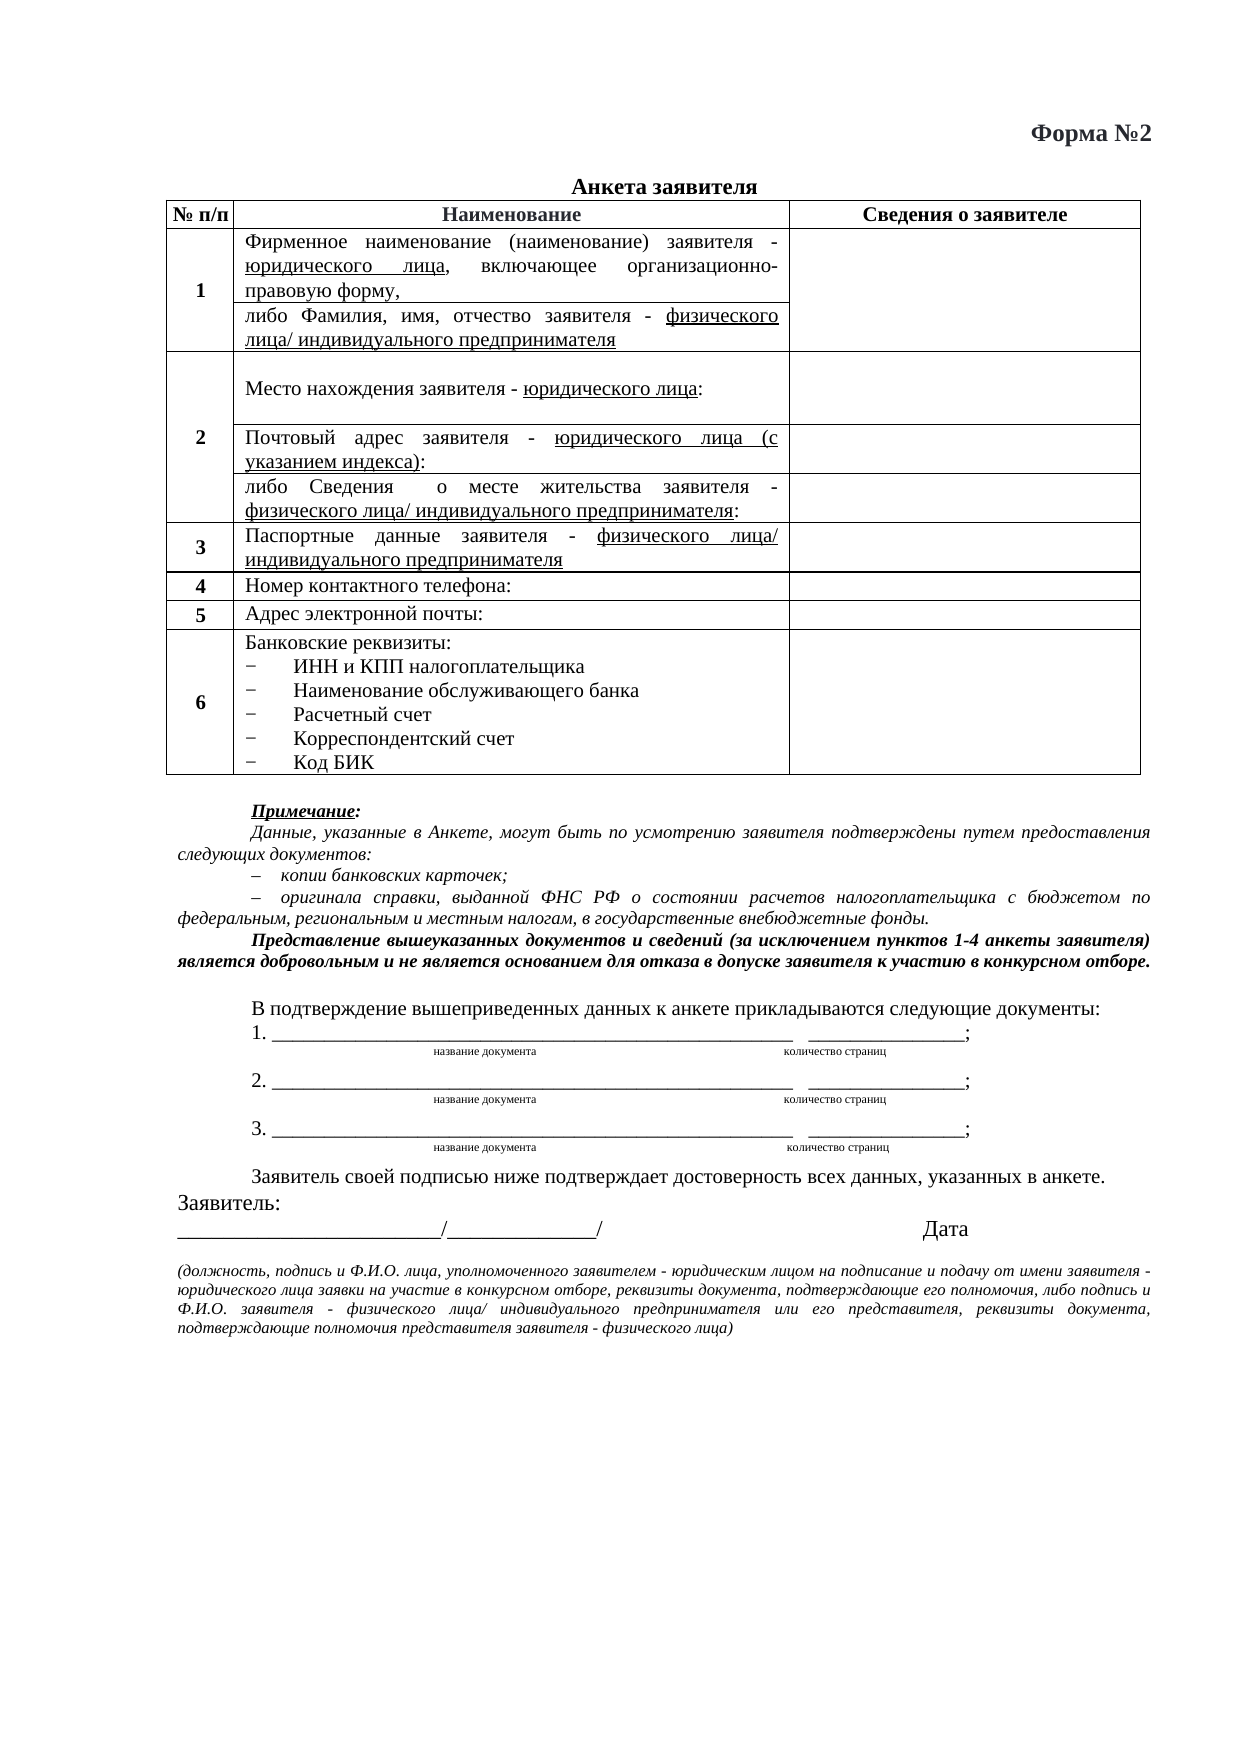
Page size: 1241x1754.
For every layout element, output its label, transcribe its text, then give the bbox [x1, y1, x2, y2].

table_cell 6 [167, 630, 233, 774]
text название документа количество страниц [177, 1140, 1152, 1164]
text название документа количество страниц [177, 1092, 1152, 1116]
list оригинала справки, выданной ФНС РФ о состоянии расчетов налогоплательщика с бюджетом по федеральным, региональным и местным налогам, в государственные внебюджетные фонды. [177, 886, 1152, 929]
table_cell [790, 523, 1140, 571]
text 1. __________________________________________________ _______________; [177, 1020, 1152, 1044]
table_cell 3 [167, 523, 233, 571]
table_cell либо Фамилия, имя, отчество заявителя - физического лица/ индивидуального предпринимателя [234, 303, 789, 351]
text Примечание: [177, 799, 1152, 821]
table_cell Почтовый адрес заявителя - юридического лица (с указанием индекса): [234, 425, 789, 473]
text название документа количество страниц [177, 1044, 1152, 1068]
table_cell 2 [167, 352, 233, 522]
text (должность, подпись и Ф.И.О. лица, уполномоченного заявителем - юридическим лицом на подписание и подачу от имени заявителя - юридического лица заявки на участие в конкурсном отборе, реквизиты документа, подтверждающие его полномочия, либо подпись и Ф.И.О. заявителя - физического лица/ индивидуального предпринимателя или его представителя, реквизиты документа, подтверждающие полномочия представителя заявителя - физического лица) [177, 1260, 1152, 1337]
text Заявитель: [177, 1188, 1152, 1215]
table_header Наименование [234, 201, 789, 228]
table_cell 1 [167, 229, 233, 351]
subtitle Форма №2 [177, 118, 1152, 147]
table_cell [790, 229, 1140, 351]
table_cell Номер контактного телефона: [234, 573, 789, 600]
text _______________________/_____________/ Дата [177, 1215, 1152, 1241]
table_cell [790, 573, 1140, 600]
table_cell 5 [167, 601, 233, 629]
table_cell Фирменное наименование (наименование) заявителя - юридического лица, включающее организационно-правовую форму, [234, 229, 789, 302]
table_cell Банковские реквизиты: ИНН и КПП налогоплательщика Наименование обслуживающего банка Расчетный счет Корреспондентский счет Код БИК [234, 630, 789, 774]
table_cell [790, 601, 1140, 629]
table_cell [790, 425, 1140, 473]
text Данные, указанные в Анкете, могут быть по усмотрению заявителя подтверждены путем предоставления следующих документов: [177, 821, 1152, 864]
table_cell Адрес электронной почты: [234, 601, 789, 629]
table_cell [790, 630, 1140, 774]
list копии банковских карточек; [177, 864, 1152, 886]
table_cell 4 [167, 573, 233, 600]
table_cell Место нахождения заявителя - юридического лица: [234, 352, 789, 424]
table_cell [790, 474, 1140, 522]
table_cell [790, 352, 1140, 424]
text Анкета заявителя [177, 173, 1152, 199]
text 2. __________________________________________________ _______________; [177, 1068, 1152, 1092]
table_header Сведения о заявителе [790, 201, 1140, 228]
table_header № п/п [167, 201, 233, 228]
text Представление вышеуказанных документов и сведений (за исключением пунктов 1-4 анкеты заявителя) является добровольным и не является основанием для отказа в допуске заявителя к участию в конкурсном отборе. [177, 929, 1152, 972]
table_cell Паспортные данные заявителя - физического лица/ индивидуального предпринимателя [234, 523, 789, 571]
text 3. __________________________________________________ _______________; [177, 1116, 1152, 1140]
table_cell либо Сведения о месте жительства заявителя - физического лица/ индивидуального предпринимателя: [234, 474, 789, 522]
text В подтверждение вышеприведенных данных к анкете прикладываются следующие документы: [177, 996, 1152, 1020]
text Заявитель своей подписью ниже подтверждает достоверность всех данных, указанных в анкете. [177, 1164, 1152, 1188]
